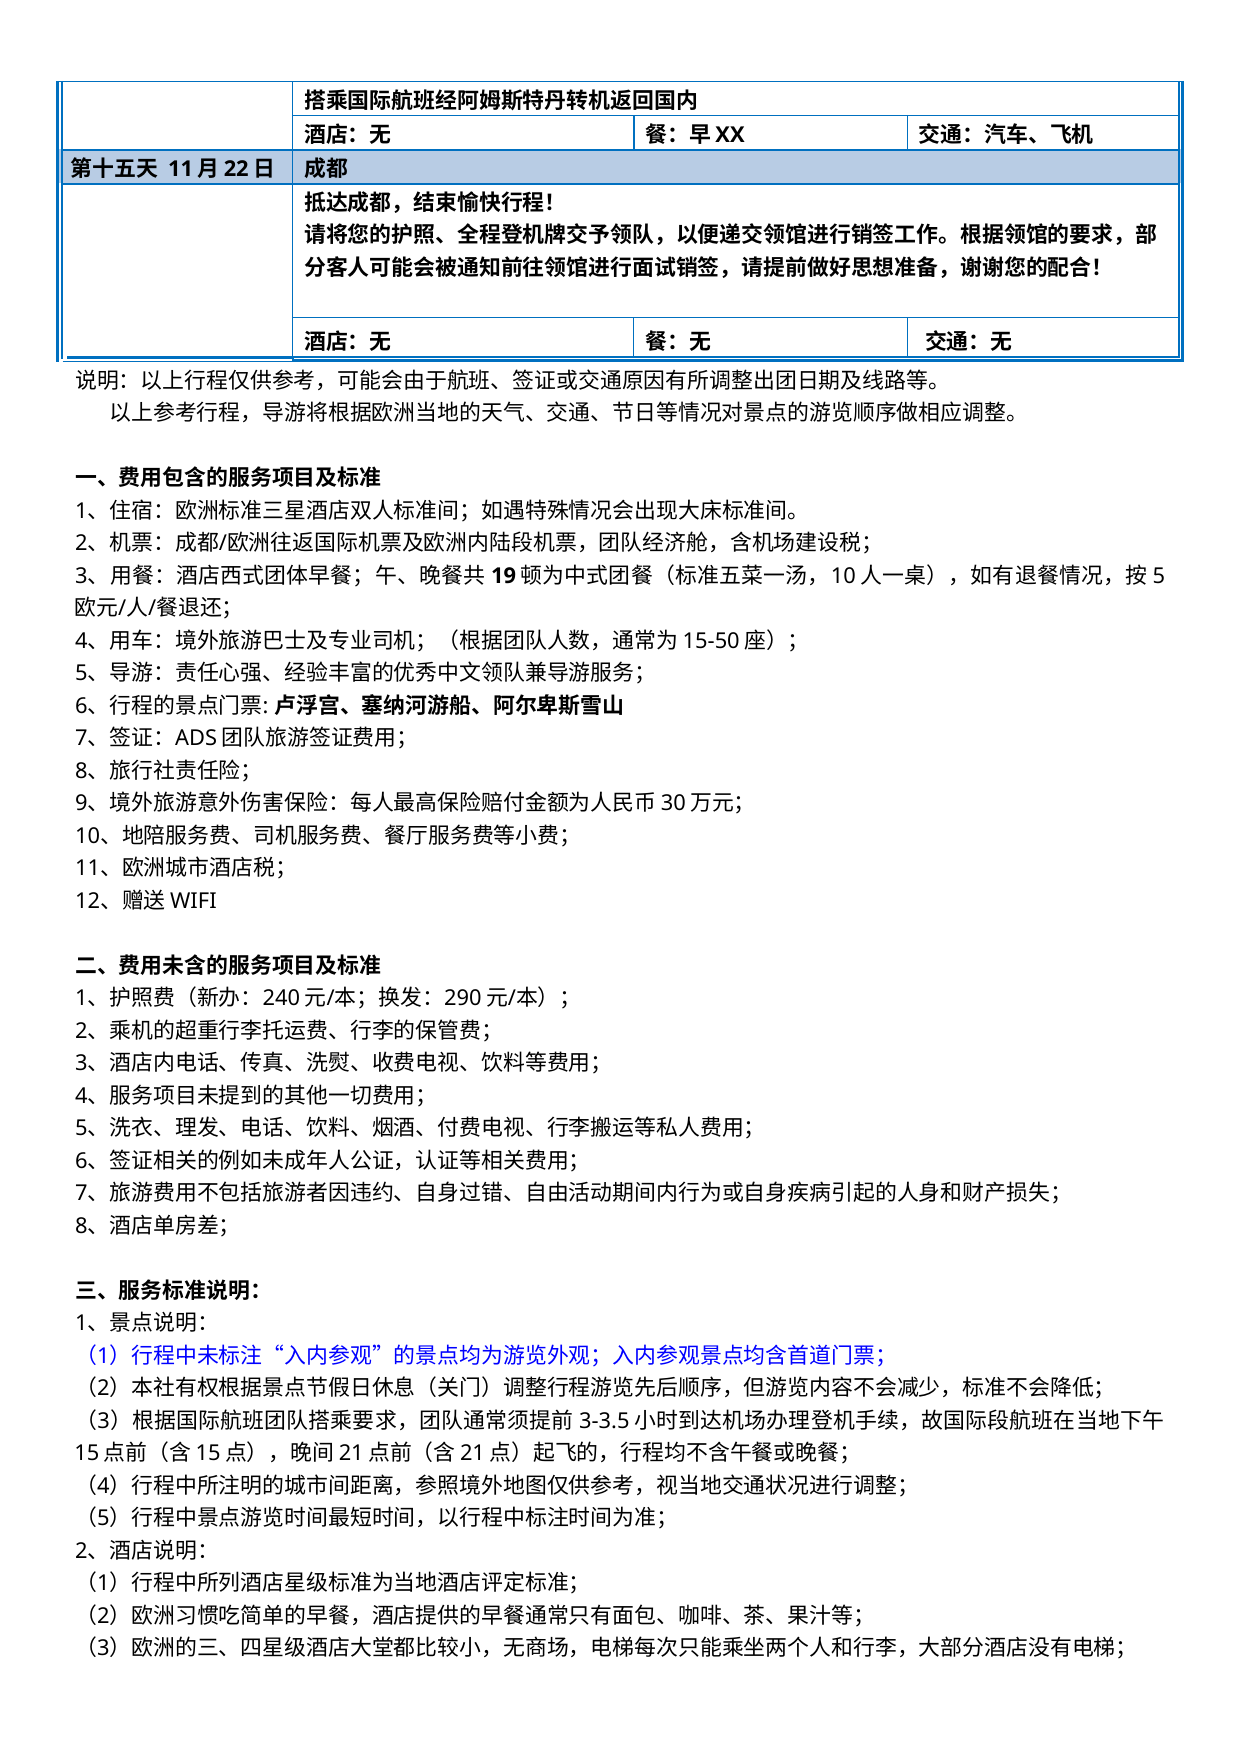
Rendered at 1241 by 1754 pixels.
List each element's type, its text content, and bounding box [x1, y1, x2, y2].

text 说明：以上行程仅供参考，可能会由于航班、签证或交通原因有所调整出团日期及线路等。 [75, 362, 1165, 395]
text 1、景点说明： [74, 1305, 1165, 1337]
table_cell [63, 82, 292, 149]
text 6、签证相关的例如未成年人公证，认证等相关费用； [74, 1142, 1165, 1175]
text （3）根据国际航班团队搭乘要求，团队通常须提前3-3.5小时到达机场办理登机手续，故国际段航班在当地下午15点前（含15点），晚间21点前（含21点）起飞的，行程均不含午餐或晚餐； [74, 1402, 1165, 1467]
text 9、境外旅游意外伤害保险：每人最高保险赔付金额为人民币30万元； [74, 785, 1165, 817]
text 4、服务项目未提到的其他一切费用； [74, 1077, 1165, 1110]
text 5、导游：责任心强、经验丰富的优秀中文领队兼导游服务； [74, 655, 1165, 687]
text 7、旅游费用不包括旅游者因违约、自身过错、自由活动期间内行为或自身疾病引起的人身和财产损失； [74, 1175, 1165, 1207]
text 一、费用包含的服务项目及标准 [75, 460, 1165, 492]
table_cell [63, 185, 292, 356]
text 7、签证：ADS团队旅游签证费用； [75, 720, 1165, 752]
text 三、服务标准说明： [74, 1272, 1165, 1305]
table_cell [293, 82, 1178, 115]
table_cell 餐：早XX [635, 116, 907, 149]
text 1、护照费（新办：240元/本；换发：290元/本）； [74, 980, 1165, 1012]
text （5）行程中景点游览时间最短时间，以行程中标注时间为准； [74, 1500, 1165, 1532]
text 6、行程的景点门票: 卢浮宫、塞纳河游船、阿尔卑斯雪山 [75, 687, 1165, 720]
text 2、机票：成都/欧洲往返国际机票及欧洲内陆段机票，团队经济舱，含机场建设税； [74, 525, 1165, 557]
text （2）本社有权根据景点节假日休息（关门）调整行程游览先后顺序，但游览内容不会减少，标准不会降低； [74, 1370, 1165, 1402]
text 8、旅行社责任险； [74, 752, 1165, 785]
text 10、地陪服务费、司机服务费、餐厅服务费等小费； [74, 817, 1165, 850]
table_cell 抵达成都，结束愉快行程！ 请将您的护照、全程登机牌交予领队，以便递交领馆进行销签工作。根据领馆的要求，部分客人可能会被通知前往领馆进行面试销签，请提前做好思想准备，谢谢您的配合！ [293, 185, 1178, 317]
text （2）欧洲习惯吃简单的早餐，酒店提供的早餐通常只有面包、咖啡、茶、果汁等； [74, 1597, 1165, 1630]
table_cell 第十五天 11月22日 [63, 151, 292, 183]
text 以上参考行程，导游将根据欧洲当地的天气、交通、节日等情况对景点的游览顺序做相应调整。 [75, 395, 1165, 427]
text 2、乘机的超重行李托运费、行李的保管费； [74, 1012, 1165, 1045]
text （1）行程中所列酒店星级标准为当地酒店评定标准； [74, 1565, 1165, 1597]
table_cell 酒店：无 [293, 116, 633, 149]
table_cell 餐：无 [634, 318, 907, 356]
table_cell 酒店：无 [293, 318, 633, 356]
table_cell 交通：汽车、飞机 [908, 116, 1178, 149]
text 4、用车：境外旅游巴士及专业司机；（根据团队人数，通常为15-50座）； [74, 622, 1165, 655]
table_cell 交通：无 [908, 318, 1178, 356]
table_cell 成都 [293, 151, 1178, 183]
text 8、酒店单房差； [74, 1207, 1165, 1240]
text （1）行程中未标注“入内参观”的景点均为游览外观；入内参观景点均含首道门票； [74, 1337, 1165, 1370]
text 2、酒店说明： [74, 1532, 1165, 1565]
text （3）欧洲的三、四星级酒店大堂都比较小，无商场，电梯每次只能乘坐两个人和行李，大部分酒店没有电梯； [74, 1630, 1165, 1662]
text 11、欧洲城市酒店税； [74, 850, 1165, 882]
text 二、费用未含的服务项目及标准 [74, 947, 1165, 980]
text （4）行程中所注明的城市间距离，参照境外地图仅供参考，视当地交通状况进行调整； [74, 1467, 1165, 1500]
text 3、酒店内电话、传真、洗熨、收费电视、饮料等费用； [74, 1045, 1165, 1077]
text 5、洗衣、理发、电话、饮料、烟酒、付费电视、行李搬运等私人费用； [74, 1110, 1165, 1142]
text 1、住宿：欧洲标准三星酒店双人标准间；如遇特殊情况会出现大床标准间。 [74, 492, 1165, 525]
text 12、赠送WIFI [74, 882, 1165, 915]
text 3、用餐：酒店西式团体早餐；午、晚餐共19顿为中式团餐（标准五菜一汤，10人一桌），如有退餐情况，按5欧元/人/餐退还； [74, 557, 1165, 622]
